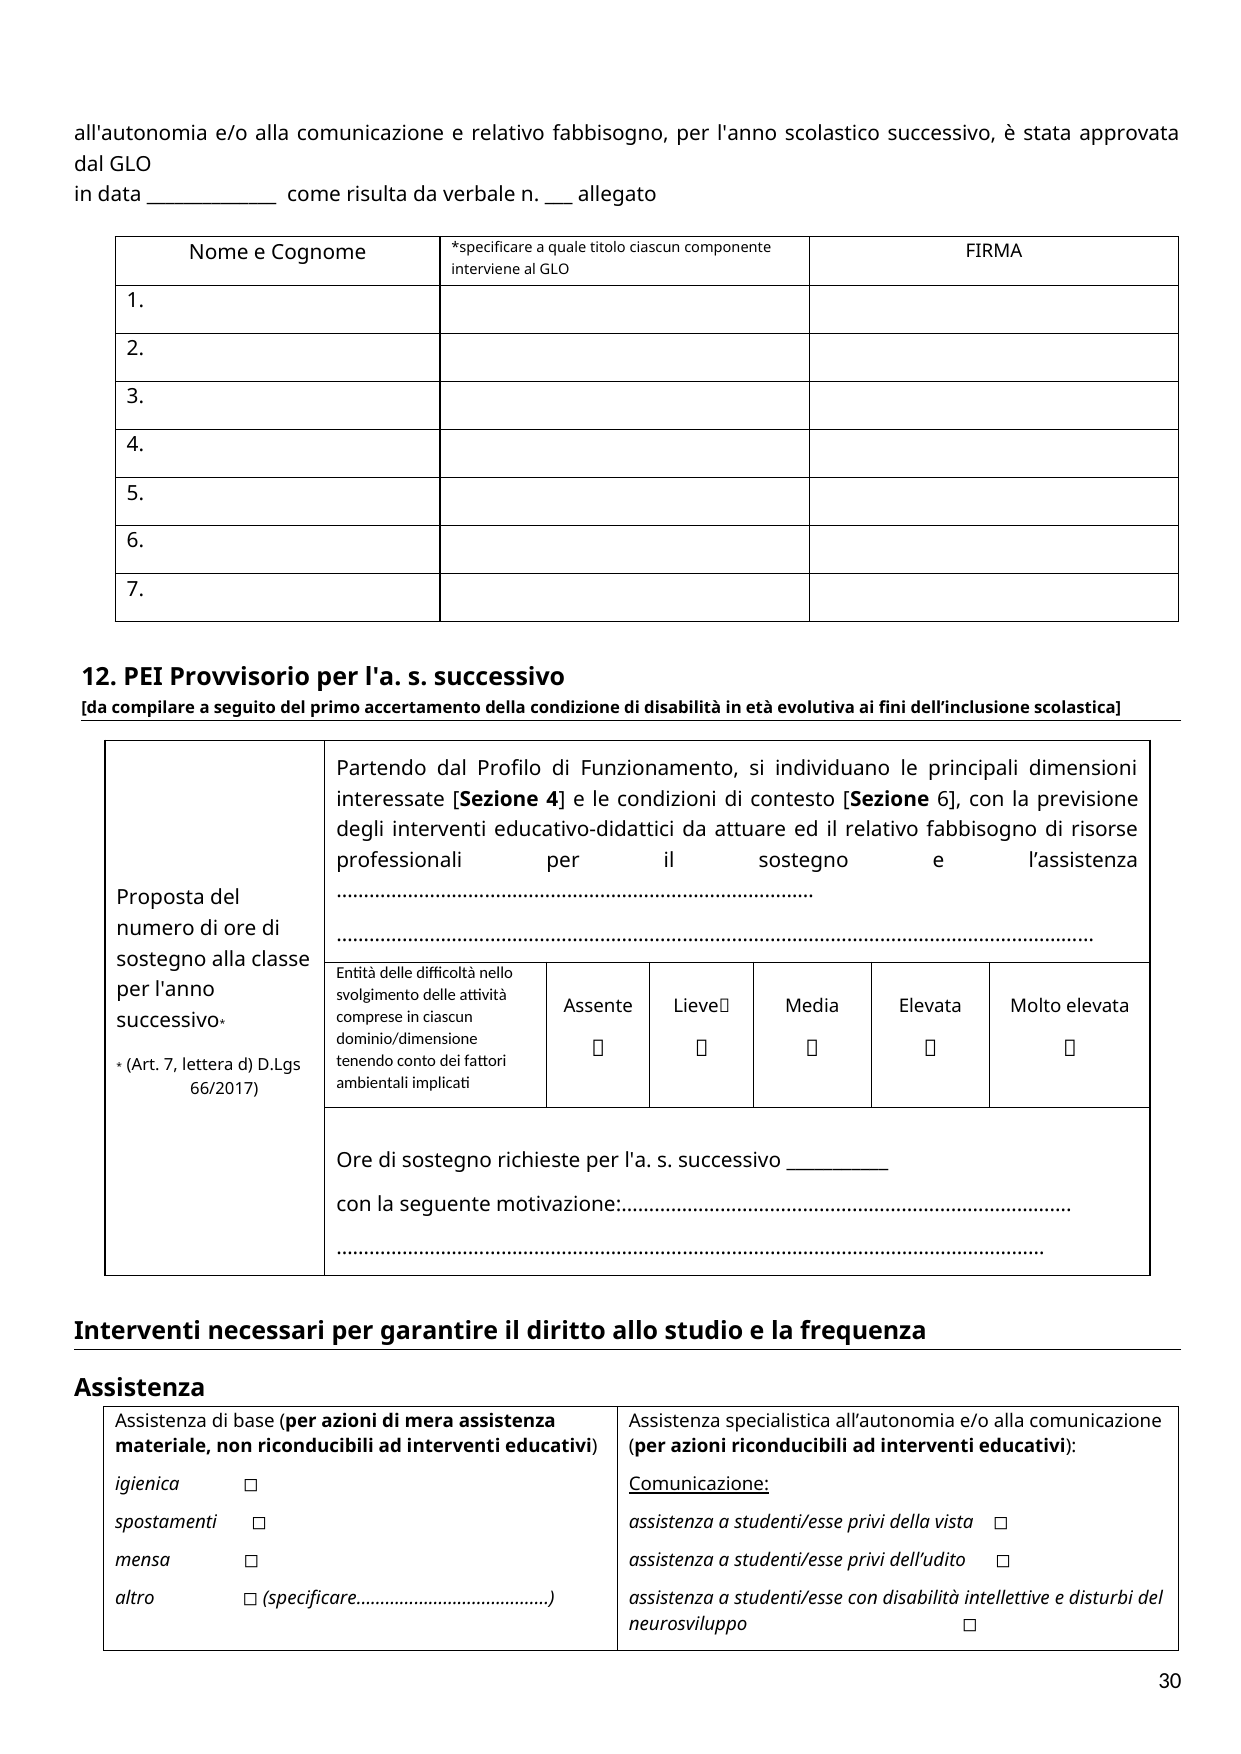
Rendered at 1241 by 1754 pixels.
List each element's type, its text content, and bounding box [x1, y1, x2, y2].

table_cell [441, 526, 809, 573]
table_header FIRMA [810, 237, 1178, 284]
table_cell Assente  [547, 963, 649, 1107]
table_cell [116, 334, 439, 381]
table_cell [441, 286, 809, 332]
table_cell [810, 286, 1178, 332]
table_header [104, 1407, 617, 1649]
table_cell Entità delle difficoltà nello svolgimento delle attività comprese in ciascun dominio/dimensione tenendo conto dei fattori ambientali implicati [325, 963, 546, 1107]
table_cell [810, 334, 1178, 381]
table_cell [441, 574, 809, 621]
table_cell [116, 478, 439, 524]
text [74, 118, 1181, 177]
table_cell [810, 478, 1178, 524]
table_cell Ore di sostegno richieste per l'a. s. successivo ___________ con la seguente motivazione:………………………………………………………………………. ………………………………………………………………………………………………………………… [325, 1108, 1149, 1275]
table_cell [116, 382, 439, 428]
table_cell [810, 526, 1178, 573]
text in data ______________ come risulta da verbale n. ___ allegato [74, 179, 1181, 208]
subtitle 12. PEI Provvisorio per l'a. s. successivo [81, 658, 1181, 692]
table_cell [116, 526, 439, 573]
table_cell [810, 574, 1178, 621]
table_cell [441, 334, 809, 381]
table_cell Elevata  [872, 963, 989, 1107]
table_cell [810, 382, 1178, 428]
table_header *specificare a quale titolo ciascun componente interviene al GLO [441, 237, 809, 284]
table_cell [441, 430, 809, 477]
table_cell [441, 478, 809, 524]
table_header Partendo dal Profilo di Funzionamento, si individuano le principali dimensioni interessate [Sezione 4] e le condizioni di contesto [Sezione 6], con la previsione degli interventi educativo-didattici da attuare ed il relativo fabbisogno di risorse professionali per il sostegno e l’assistenza …………………………………………………………………………… ………………………………………………………………………………………………………………………… [325, 741, 1149, 962]
table_cell [116, 430, 439, 477]
table_cell [441, 382, 809, 428]
table_header Nome e Cognome [116, 237, 439, 284]
table_cell [810, 430, 1178, 477]
table_cell Molto elevata  [990, 963, 1149, 1107]
table_cell Media  [754, 963, 871, 1107]
table_cell [116, 286, 439, 332]
text Assistenza [74, 1369, 1181, 1403]
table_cell [116, 574, 439, 621]
subtitle Interventi necessari per garantire il diritto allo studio e la frequenza [74, 1313, 1181, 1349]
subtitle [da compilare a seguito del primo accertamento della condizione di disabilità in età evolutiva ai fini dell’inclusione scolastica] [81, 695, 1181, 720]
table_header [618, 1407, 1178, 1649]
table_cell Lieve  [650, 963, 753, 1107]
table_header Proposta del numero di ore di sostegno alla classe per l'anno successivo* * (Art. 7, lettera d) D.Lgs 66/2017) [106, 741, 324, 1275]
